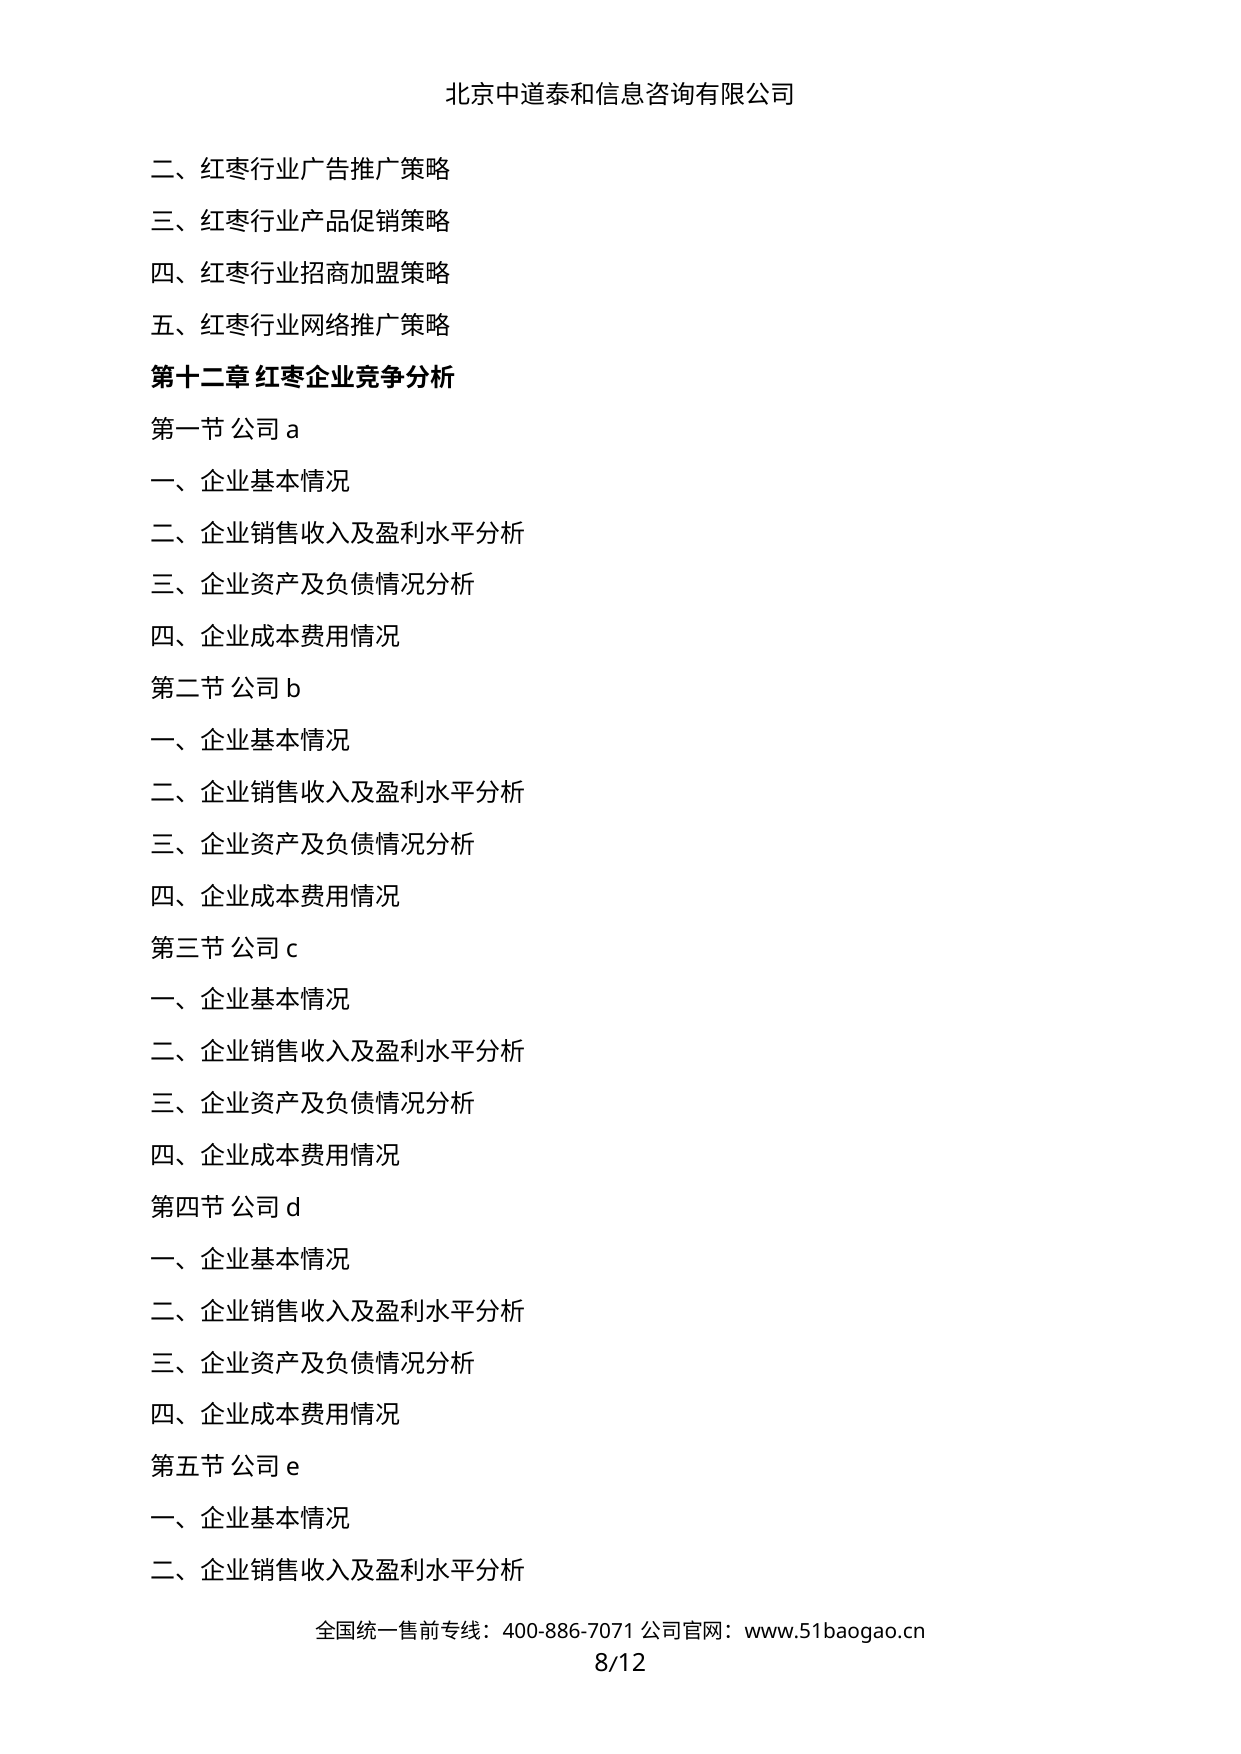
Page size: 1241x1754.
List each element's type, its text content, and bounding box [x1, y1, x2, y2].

text 第十二章 红枣企业竞争分析 [150, 357, 1090, 394]
text 二、企业销售收入及盈利水平分析 [150, 772, 1090, 809]
text 三、企业资产及负债情况分析 [150, 824, 1090, 861]
text 第五节 公司e [150, 1447, 1090, 1483]
text 一、企业基本情况 [150, 980, 1090, 1016]
text 第一节 公司a [150, 409, 1090, 446]
text 四、企业成本费用情况 [150, 1136, 1090, 1172]
text 四、企业成本费用情况 [150, 876, 1090, 912]
text 四、企业成本费用情况 [150, 617, 1090, 653]
text 一、企业基本情况 [150, 721, 1090, 757]
text 第四节 公司d [150, 1187, 1090, 1224]
text 五、红枣行业网络推广策略 [150, 306, 1090, 342]
text 一、企业基本情况 [150, 1499, 1090, 1535]
text 三、企业资产及负债情况分析 [150, 1084, 1090, 1120]
text 二、企业销售收入及盈利水平分析 [150, 1291, 1090, 1327]
text 第二节 公司b [150, 669, 1090, 705]
text 三、红枣行业产品促销策略 [150, 202, 1090, 238]
text 二、企业销售收入及盈利水平分析 [150, 513, 1090, 549]
text 二、红枣行业广告推广策略 [150, 150, 1090, 186]
text 三、企业资产及负债情况分析 [150, 1343, 1090, 1379]
text 一、企业基本情况 [150, 461, 1090, 497]
text 三、企业资产及负债情况分析 [150, 565, 1090, 601]
text 四、企业成本费用情况 [150, 1395, 1090, 1431]
text 一、企业基本情况 [150, 1239, 1090, 1276]
text 二、企业销售收入及盈利水平分析 [150, 1551, 1090, 1587]
text 二、企业销售收入及盈利水平分析 [150, 1032, 1090, 1068]
text 四、红枣行业招商加盟策略 [150, 254, 1090, 290]
text 第三节 公司c [150, 928, 1090, 964]
